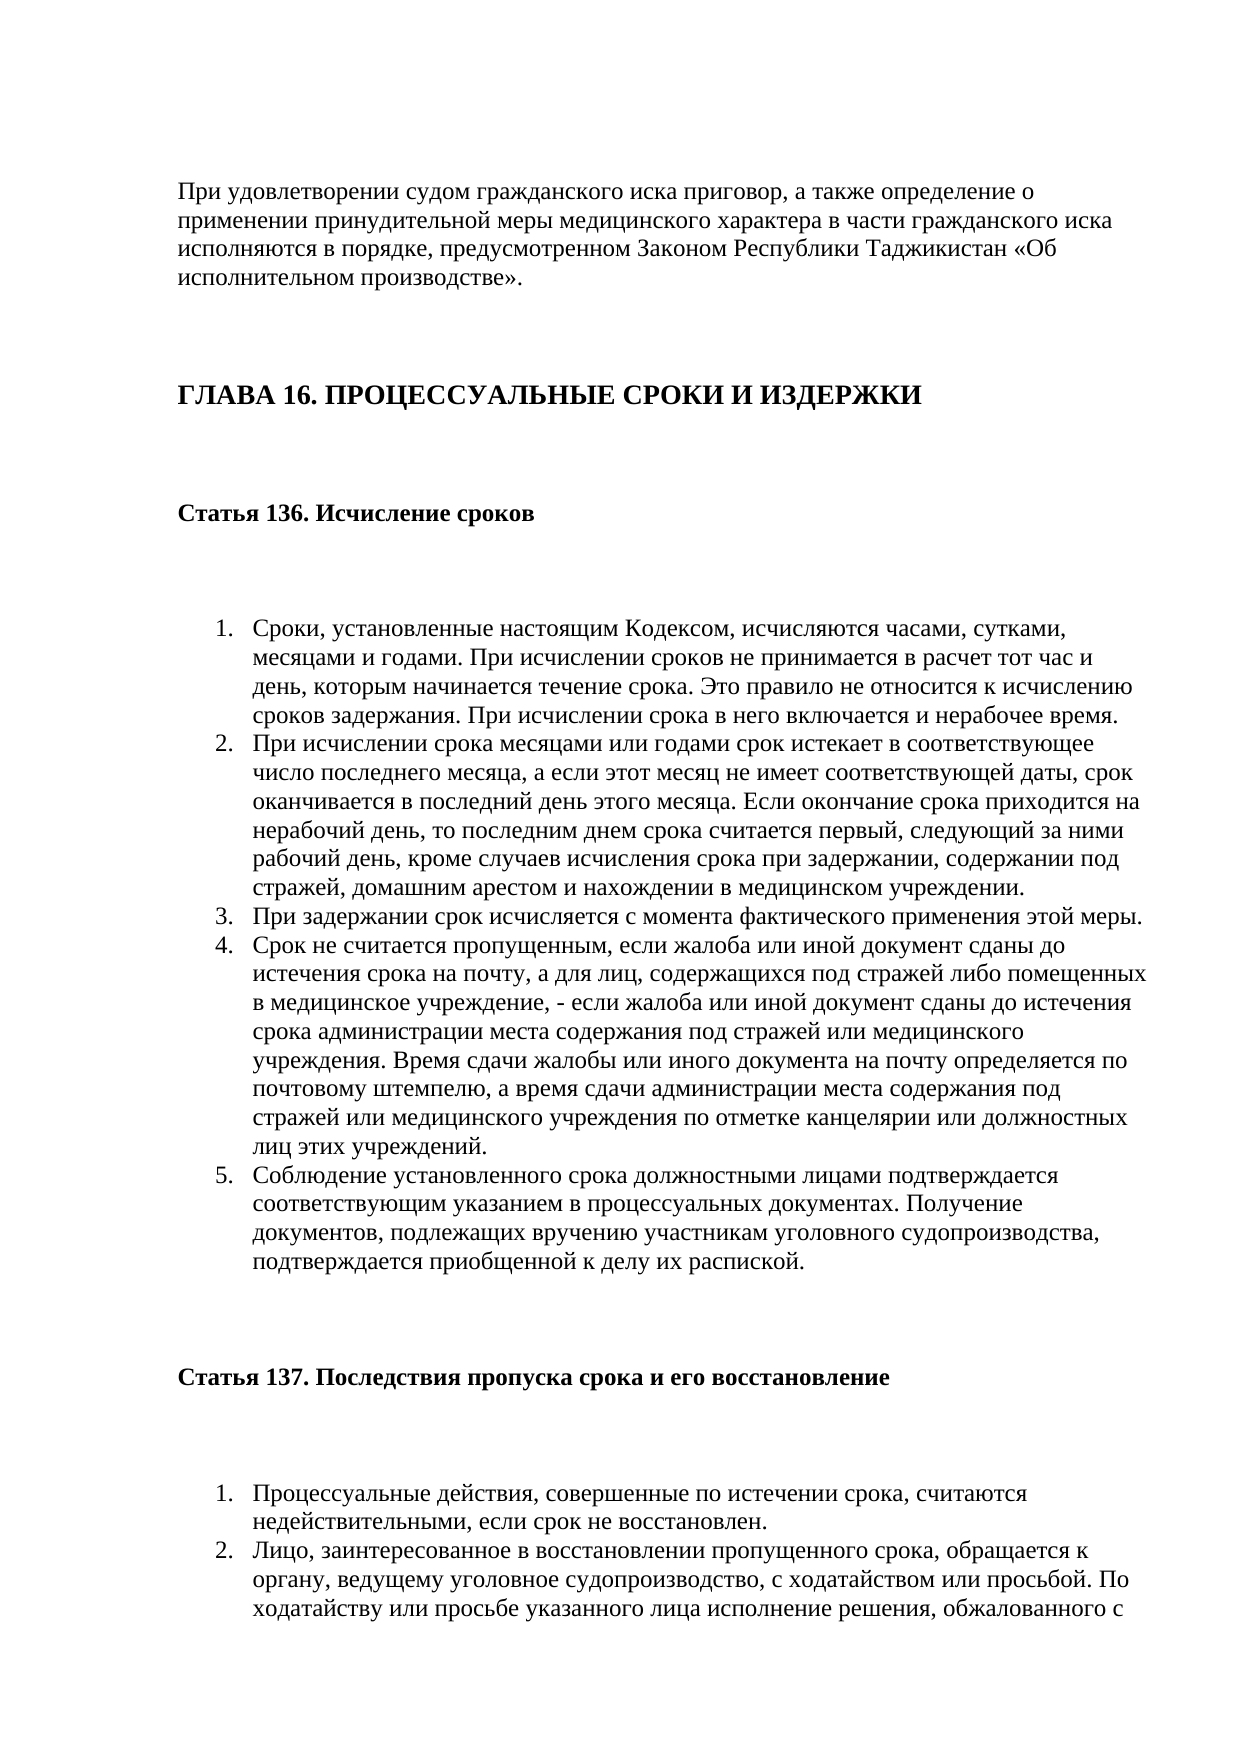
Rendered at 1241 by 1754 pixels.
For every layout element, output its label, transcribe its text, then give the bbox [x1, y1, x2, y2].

list Процессуальные действия, совершенные по истечении срока, считаются недействительными, если срок не восстановлен. [215, 1478, 1152, 1535]
list При исчислении срока месяцами или годами срок истекает в соответствующее число последнего месяца, а если этот месяц не имеет соответствующей даты, срок оканчивается в последний день этого месяца. Если окончание срока приходится на нерабочий день, то последним днем срока считается первый, следующий за ними рабочий день, кроме случаев исчисления срока при задержании, содержании под стражей, домашним арестом и нахождении в медицинском учреждении. [215, 728, 1152, 901]
list Соблюдение установленного срока должностными лицами подтверждается соответствующим указанием в процессуальных документах. Получение документов, подлежащих вручению участникам уголовного судопроизводства, подтверждается приобщенной к делу их распиской. [215, 1160, 1152, 1275]
list Срок не считается пропущенным, если жалоба или иной документ сданы до истечения срока на почту, а для лиц, содержащихся под стражей либо помещенных в медицинское учреждение, - если жалоба или иной документ сданы до истечения срока администрации места содержания под стражей или медицинского учреждения. Время сдачи жалобы или иного документа на почту определяется по почтовому штемпелю, а время сдачи администрации места содержания под стражей или медицинского учреждения по отметке канцелярии или должностных лиц этих учреждений. [215, 930, 1152, 1160]
subtitle Статья 137. Последствия пропуска срока и его восстановление [177, 1362, 1152, 1391]
subtitle ГЛАВА 16. ПРОЦЕССУАЛЬНЫЕ СРОКИ И ИЗДЕРЖКИ [177, 378, 1152, 411]
list Сроки, установленные настоящим Кодексом, исчисляются часами, сутками, месяцами и годами. При исчислении сроков не принимается в расчет тот час и день, которым начинается течение срока. Это правило не относится к исчислению сроков задержания. При исчислении срока в него включается и нерабочее время. [215, 613, 1152, 728]
list При задержании срок исчисляется с момента фактического применения этой меры. [215, 901, 1152, 930]
subtitle Статья 136. Исчисление сроков [177, 498, 1152, 526]
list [215, 1535, 1152, 1621]
text При удовлетворении судом гражданского иска приговор, а также определение о применении принудительной меры медицинского характера в части гражданского иска исполняются в порядке, предусмотренном Законом Республики Таджикистан «Об исполнительном производстве». [177, 176, 1152, 291]
